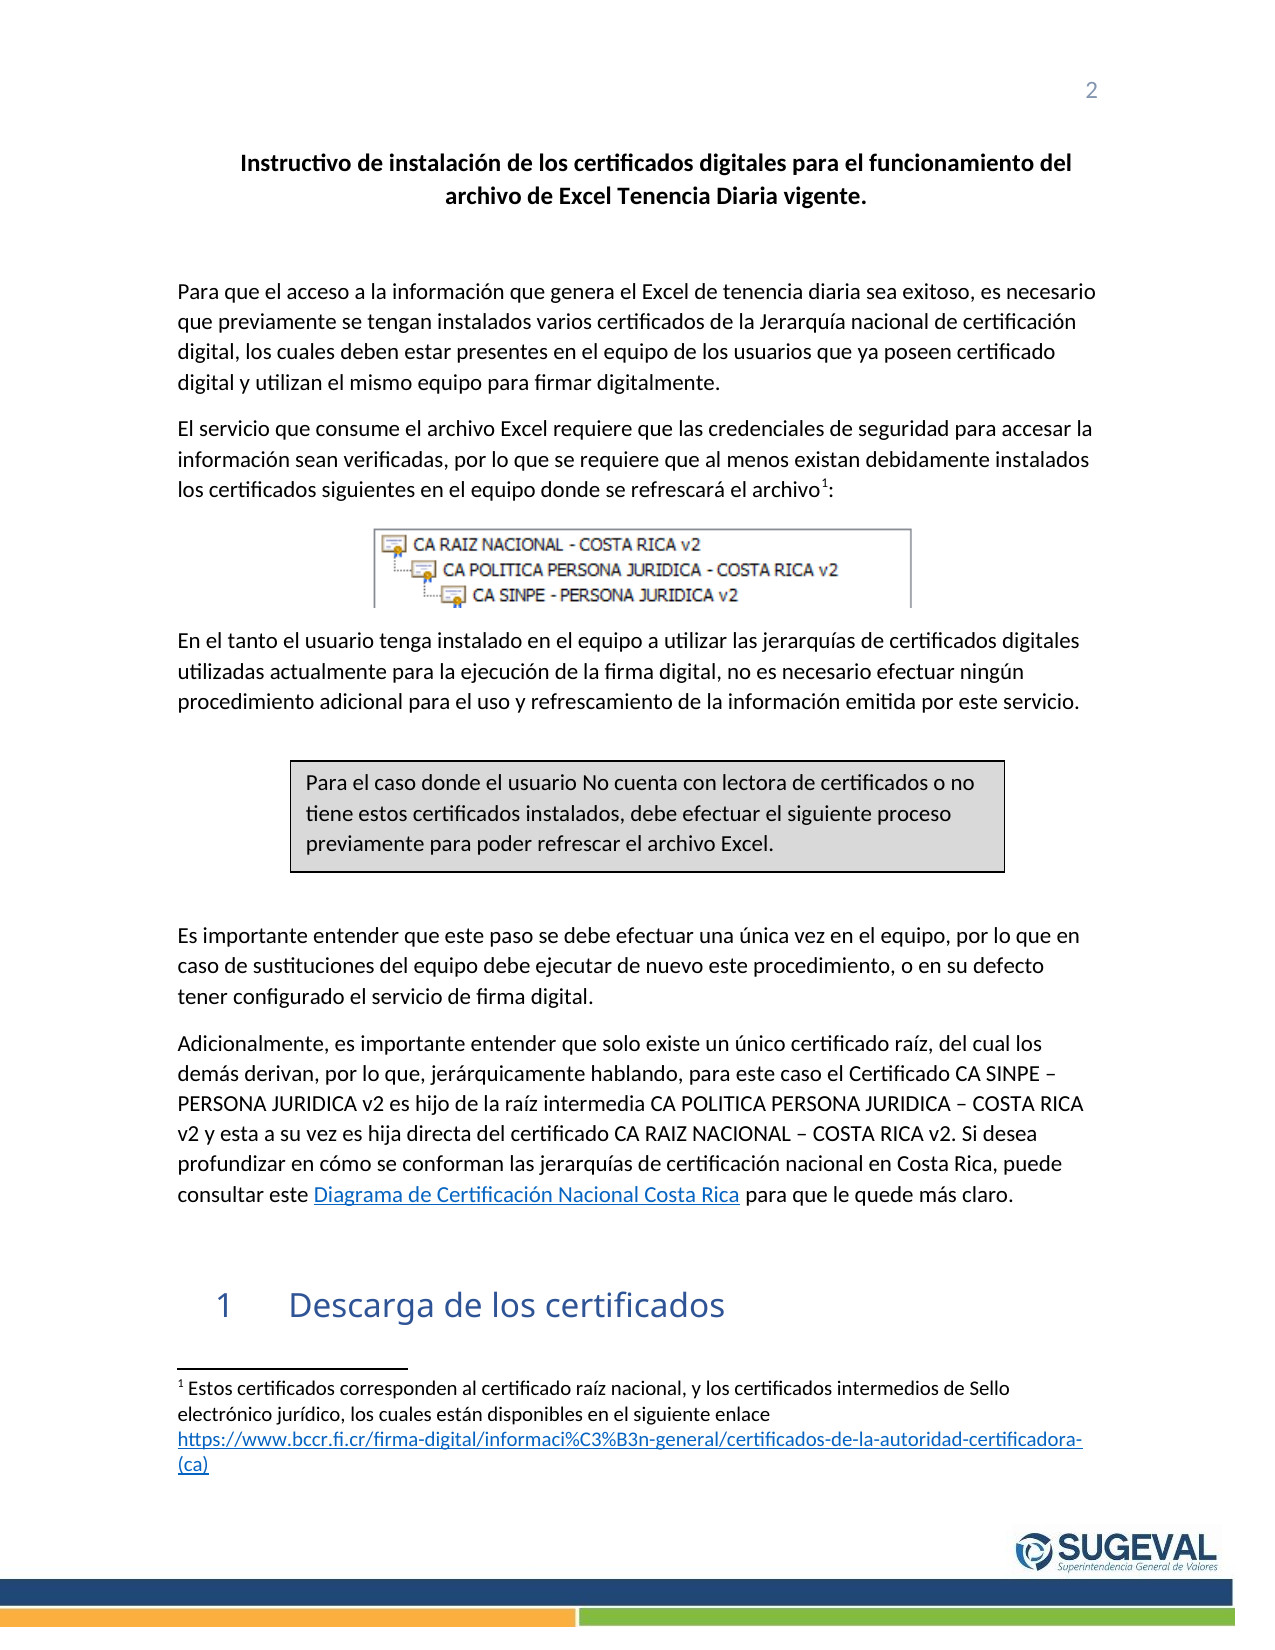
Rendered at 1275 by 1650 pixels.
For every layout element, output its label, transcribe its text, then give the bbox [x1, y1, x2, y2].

picture [0, 1511, 1235, 1627]
text En el tanto el usuario tenga instalado en el equipo a utilizar las jerarquías de certificados digitales utilizadas actualmente para la ejecución de la firma digital, no es necesario efectuar ningún procedimiento adicional para el uso y refrescamiento de la información emitida por este servicio. [177, 627, 1098, 715]
text El servicio que consume el archivo Excel requiere que las credenciales de seguridad para accesar la información sean verificadas, por lo que se requiere que al menos existan debidamente instalados los certificados siguientes en el equipo donde se refrescará el archivo: [177, 414, 1098, 503]
text Adicionalmente, es importante entender que solo existe un único certificado raíz, del cual los demás derivan, por lo que, jerárquicamente hablando, para este caso el Certificado CA SINPE – PERSONA JURIDICA v2 es hijo de la raíz intermedia CA POLITICA PERSONA JURIDICA – COSTA RICA v2 y esta a su vez es hija directa del certificado CA RAIZ NACIONAL – COSTA RICA v2. Si desea profundizar en cómo se conforman las jerarquías de certificación nacional en Costa Rica, puede consultar este Diagrama de Certificación Nacional Costa Rica para que le quede más claro. [177, 1029, 1098, 1208]
subtitle Descarga de los certificados [215, 1282, 1098, 1327]
picture [363, 521, 912, 608]
text Es importante entender que este paso se debe efectuar una única vez en el equipo, por lo que en caso de sustituciones del equipo debe ejecutar de nuevo este procedimiento, o en su defecto tener configurado el servicio de firma digital. [177, 921, 1098, 1010]
text Instructivo de instalación de los certificados digitales para el funcionamiento del archivo de Excel Tenencia Diaria vigente. [215, 148, 1098, 211]
text Para que el acceso a la información que genera el Excel de tenencia diaria sea exitoso, es necesario que previamente se tengan instalados varios certificados de la Jerarquía nacional de certificación digital, los cuales deben estar presentes en el equipo de los usuarios que ya poseen certificado digital y utilizan el mismo equipo para firmar digitalmente. [177, 277, 1098, 396]
